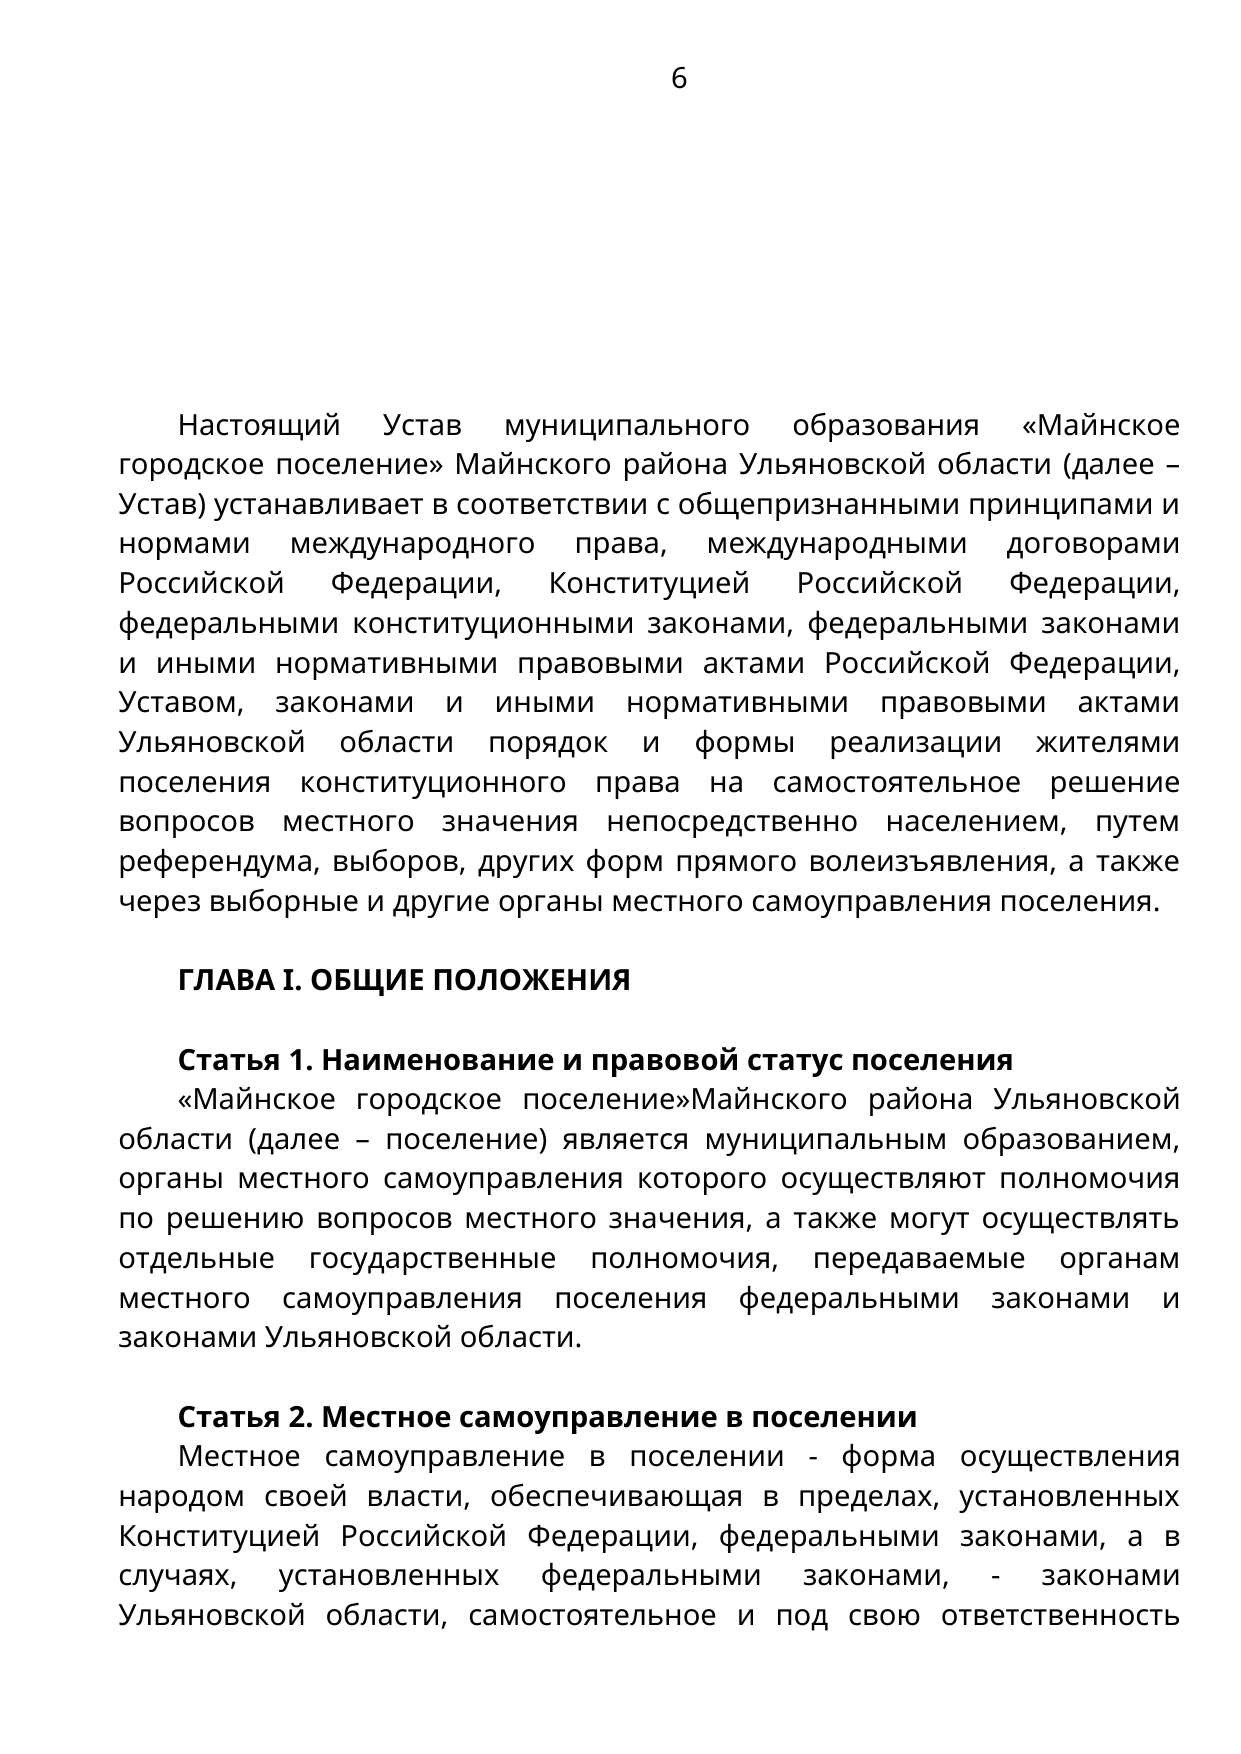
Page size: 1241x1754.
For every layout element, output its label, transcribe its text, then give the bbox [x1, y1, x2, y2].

text Настоящий Устав муниципального образования «Майнское городское поселение» Майнского района Ульяновской области (далее – Устав) устанавливает в соответствии с общепризнанными принципами и нормами международного права, международными договорами Российской Федерации, Конституцией Российской Федерации, федеральными конституционными законами, федеральными законами и иными нормативными правовыми актами Российской Федерации, Уставом, законами и иными нормативными правовыми актами Ульяновской области порядок и формы реализации жителями поселения конституционного права на самостоятельное решение вопросов местного значения непосредственно населением, путем референдума, выборов, других форм прямого волеизъявления, а также через выборные и другие органы местного самоуправления поселения. [118, 404, 1181, 920]
text Статья 1. Наименование и правовой статус поселения [118, 1039, 1181, 1078]
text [118, 1436, 1181, 1634]
text Статья 2. Местное самоуправление в поселении [118, 1396, 1181, 1436]
text «Майнское городское поселение»Майнского района Ульяновской области (далее – поселение) является муниципальным образованием, органы местного самоуправления которого осуществляют полномочия по решению вопросов местного значения, а также могут осуществлять отдельные государственные полномочия, передаваемые органам местного самоуправления поселения федеральными законами и законами Ульяновской области. [118, 1078, 1181, 1356]
text ГЛАВА I. ОБЩИЕ ПОЛОЖЕНИЯ [118, 959, 1181, 999]
